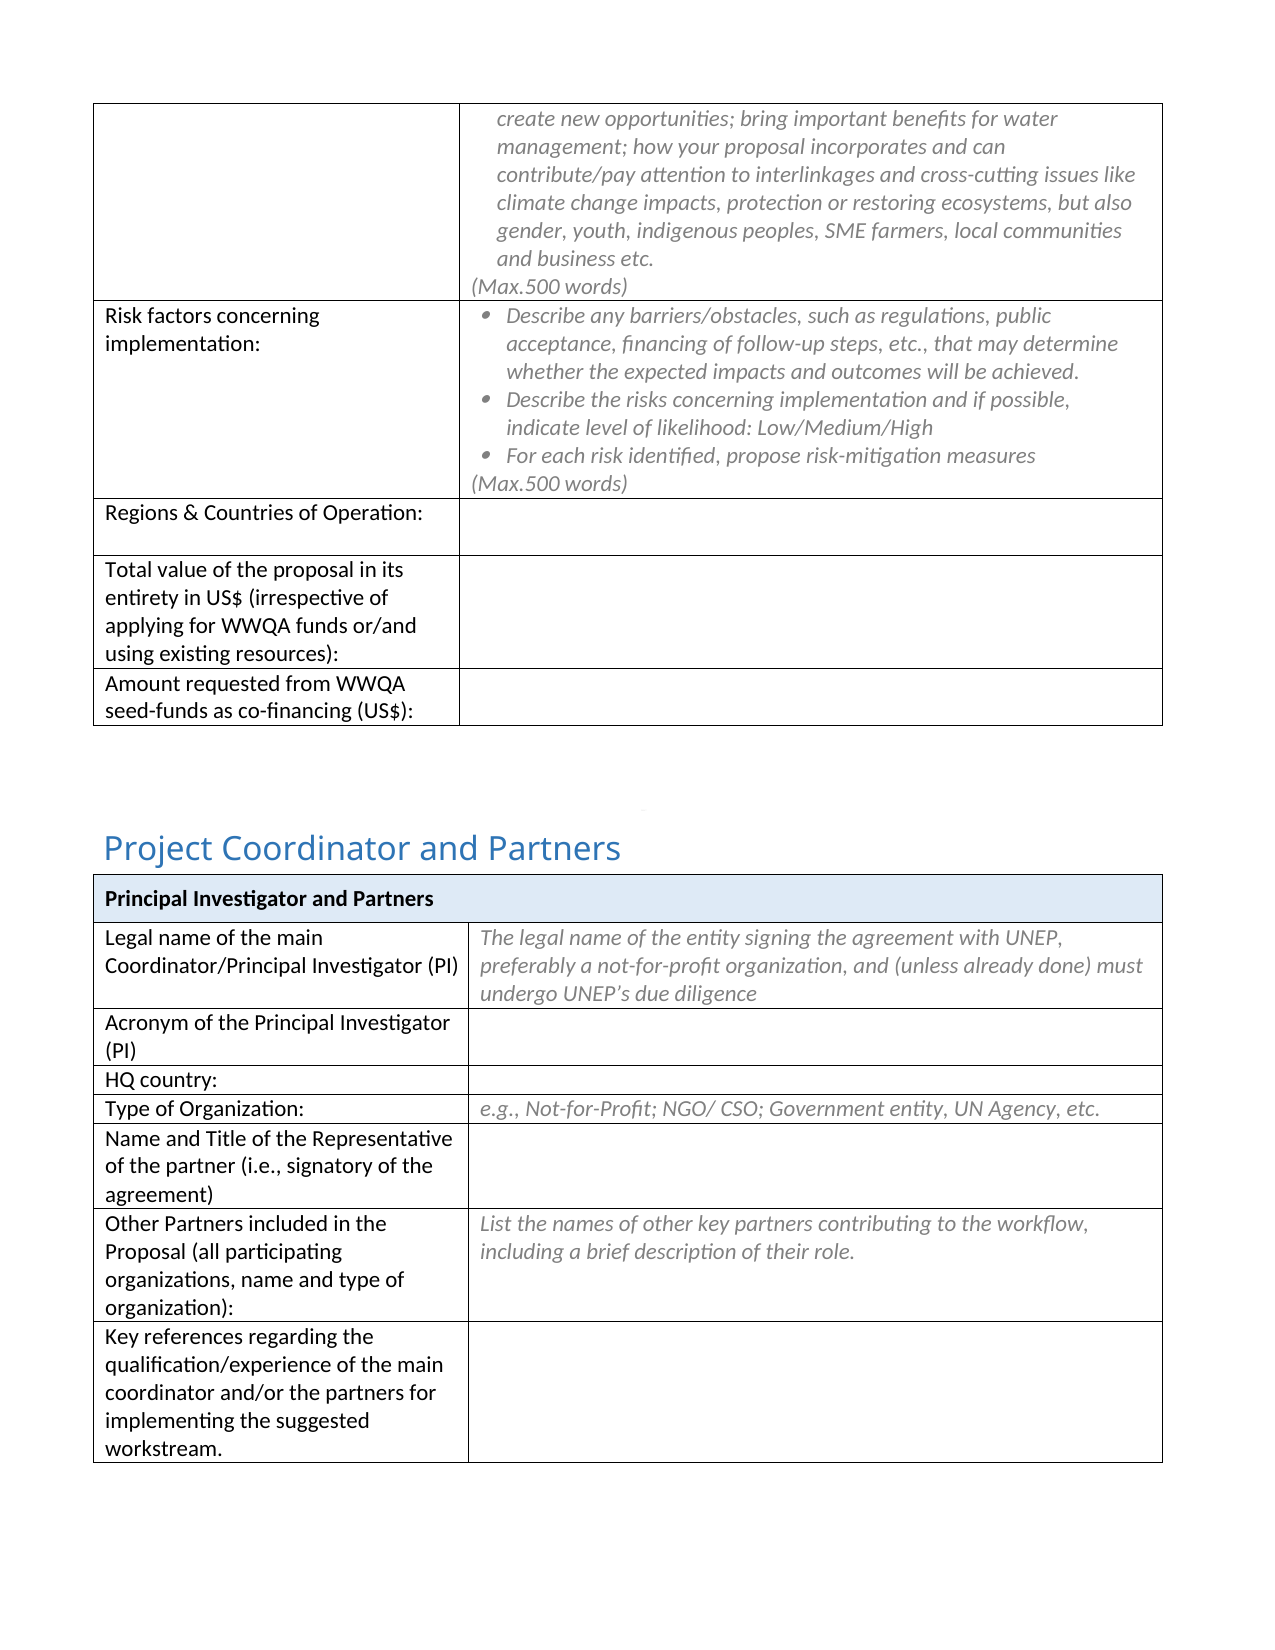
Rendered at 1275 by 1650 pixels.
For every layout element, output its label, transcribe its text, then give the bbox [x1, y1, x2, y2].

table_cell e.g., Not-for-Profit; NGO/ CSO; Government entity, UN Agency, etc. [469, 1095, 1162, 1123]
table_cell [460, 556, 1162, 668]
table_cell Amount requested from WWQA seed-funds as co-financing (US$): [94, 669, 459, 725]
table_cell [460, 669, 1162, 725]
table_cell HQ country: [94, 1066, 468, 1093]
table_cell Key references regarding the qualification/experience of the main coordinator and/or the partners for implementing the suggested workstream. [94, 1322, 468, 1462]
table_cell Acronym of the Principal Investigator (PI) [94, 1009, 468, 1064]
table_cell [469, 1124, 1162, 1208]
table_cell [94, 104, 459, 300]
table_cell Total value of the proposal in its entirety in US$ (irrespective of applying for WWQA funds or/and using existing resources): [94, 556, 459, 668]
table_cell [469, 1066, 1162, 1093]
table_cell Other Partners included in the Proposal (all participating organizations, name and type of organization): [94, 1209, 468, 1321]
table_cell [460, 104, 1162, 300]
table_header Principal Investigator and Partners [94, 875, 1162, 922]
table_cell Legal name of the main Coordinator/Principal Investigator (PI) [94, 923, 468, 1007]
table_cell Risk factors concerning implementation: [94, 301, 459, 497]
table_cell [469, 1009, 1162, 1064]
table_cell Describe any barriers/obstacles, such as regulations, public acceptance, financing of follow-up steps, etc., that may determine whether the expected impacts and outcomes will be achieved. Describe the risks concerning implementation and if possible, indicate level of likelihood: Low/Medium/High For each risk identified, propose risk-mitigation measures (Max.500 words) [460, 301, 1162, 497]
subtitle Project Coordinator and Partners [103, 825, 1181, 870]
table_cell Name and Title of the Representative of the partner (i.e., signatory of the agreement) [94, 1124, 468, 1208]
table_cell [460, 499, 1162, 554]
table_cell [469, 1322, 1162, 1462]
table_cell Type of Organization: [94, 1095, 468, 1123]
table_cell The legal name of the entity signing the agreement with UNEP, preferably a not-for-profit organization, and (unless already done) must undergo UNEP’s due diligence [469, 923, 1162, 1007]
table_cell List the names of other key partners contributing to the workflow, including a brief description of their role. [469, 1209, 1162, 1321]
table_cell Regions & Countries of Operation: [94, 499, 459, 554]
